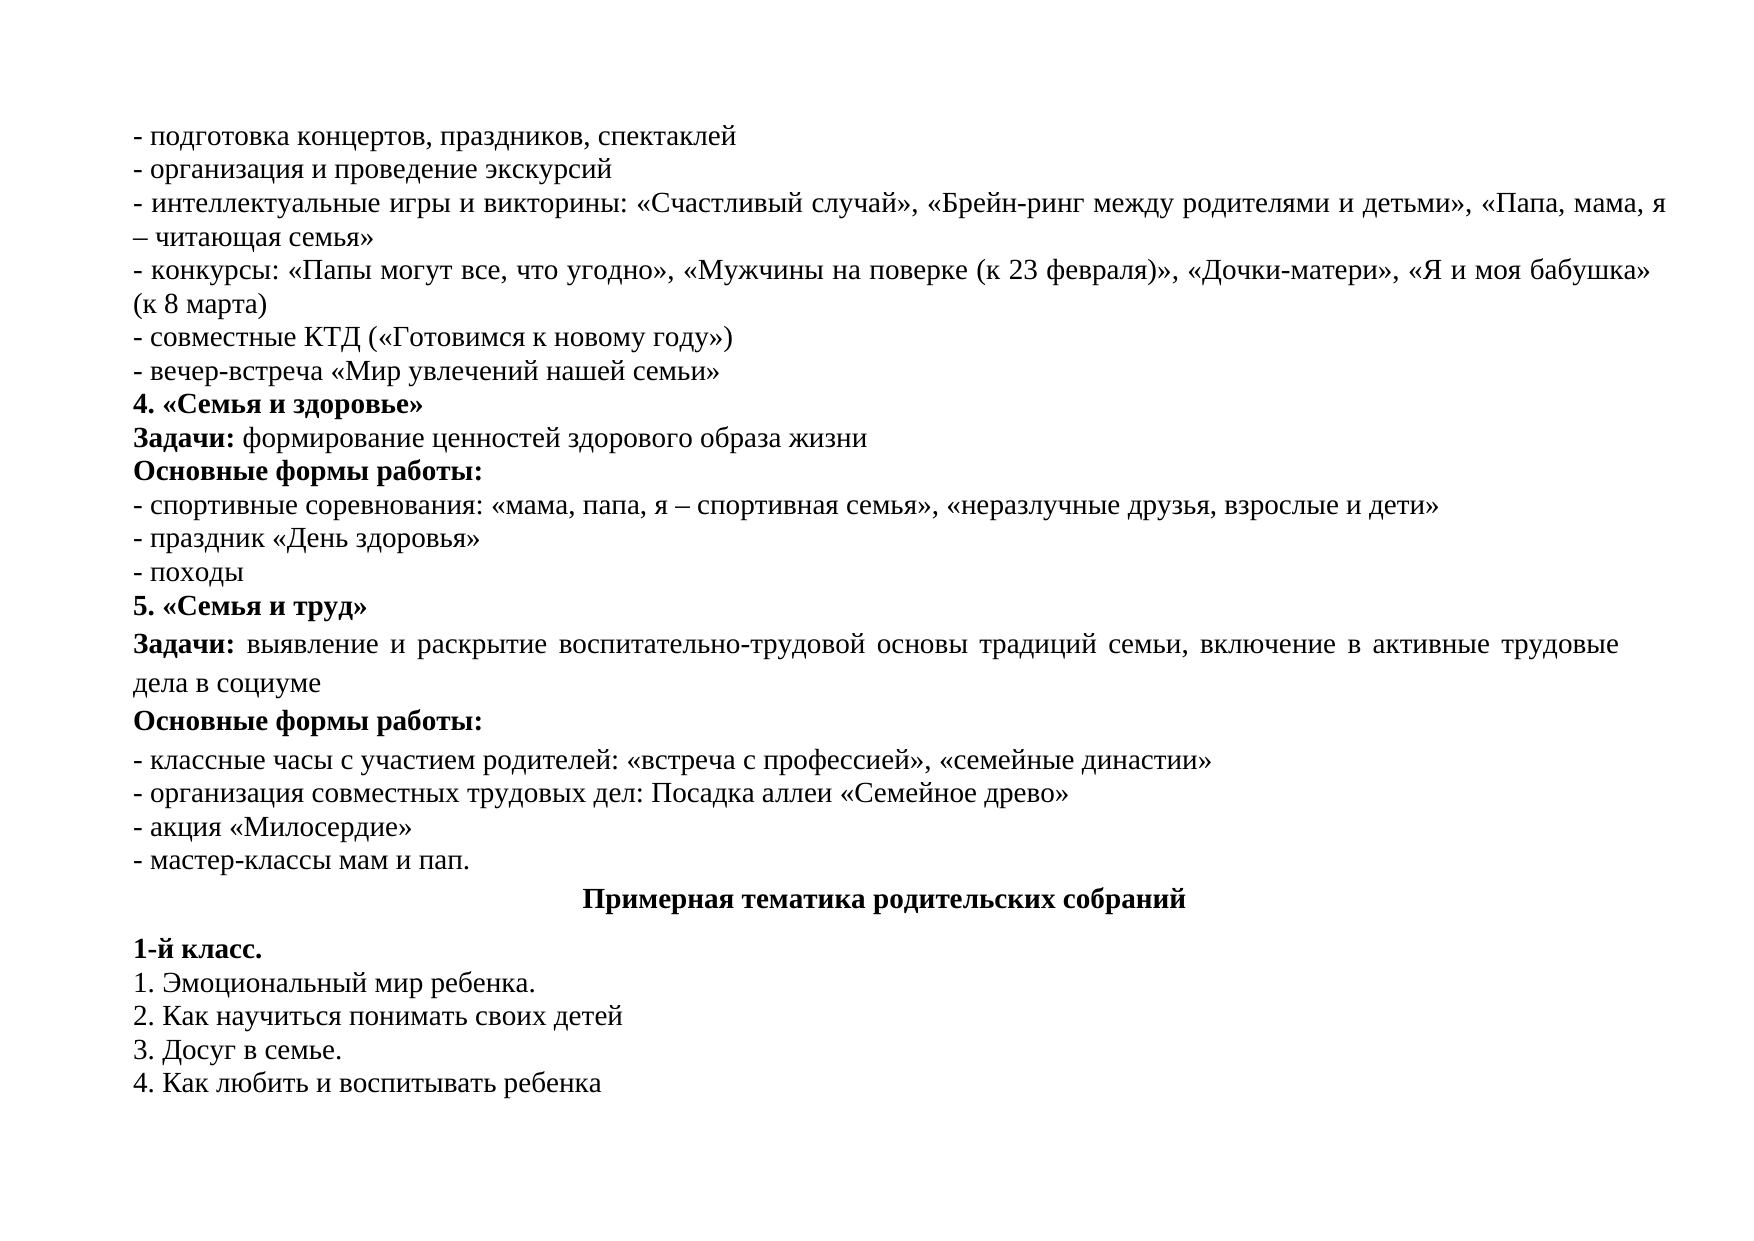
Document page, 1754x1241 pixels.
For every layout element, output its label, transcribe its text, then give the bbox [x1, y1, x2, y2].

text 4. «Семья и здоровье» [133, 386, 1654, 420]
text 1-й класс. 1. Эмоциональный мир ребенка. 2. Как научиться понимать своих детей 3. Досуг в семье. [133, 931, 1651, 1066]
text - конкурсы: «Папы могут все, что угодно», «Мужчины на поверке (к 23 февраля)», «Дочки-матери», «Я и моя бабушка» (к 8 марта) [133, 252, 1654, 319]
text - спортивные соревнования: «мама, папа, я – спортивная семья», «неразлучные друзья, взрослые и дети» [133, 487, 1654, 521]
text - праздник «День здоровья» [133, 521, 1654, 554]
text - подготовка концертов, праздников, спектаклей [133, 118, 1636, 152]
text Задачи: выявление и раскрытие воспитательно-трудовой основы традиций семьи, включение в активные трудовые дела в социуме [133, 626, 1621, 698]
text - мастер-классы мам и пап. [133, 842, 1621, 876]
text 5. «Семья и труд» [133, 588, 1621, 621]
text Задачи: формирование ценностей здорового образа жизни [133, 420, 1654, 453]
text Основные формы работы: [133, 703, 1621, 737]
text - организация и проведение экскурсий [133, 152, 1636, 185]
text - классные часы с участием родителей: «встреча с профессией», «семейные династии» [133, 742, 1621, 775]
text - походы [133, 554, 1654, 588]
text 4. Как любить и воспитывать ребенка [133, 1066, 1651, 1099]
text - акция «Милосердие» [133, 809, 1651, 842]
text - организация совместных трудовых дел: Посадка аллеи «Семейное древо» [133, 775, 1651, 809]
text - интеллектуальные игры и викторины: «Счастливый случай», «Брейн-ринг между родителями и детьми», «Папа, мама, я – читающая семья» [133, 185, 1668, 252]
list Примерная тематика родительских собраний [74, 881, 1651, 914]
text Основные формы работы: [133, 453, 1654, 487]
text - совместные КТД («Готовимся к новому году») [133, 319, 1654, 353]
text - вечер-встреча «Мир увлечений нашей семьи» [133, 353, 1654, 386]
